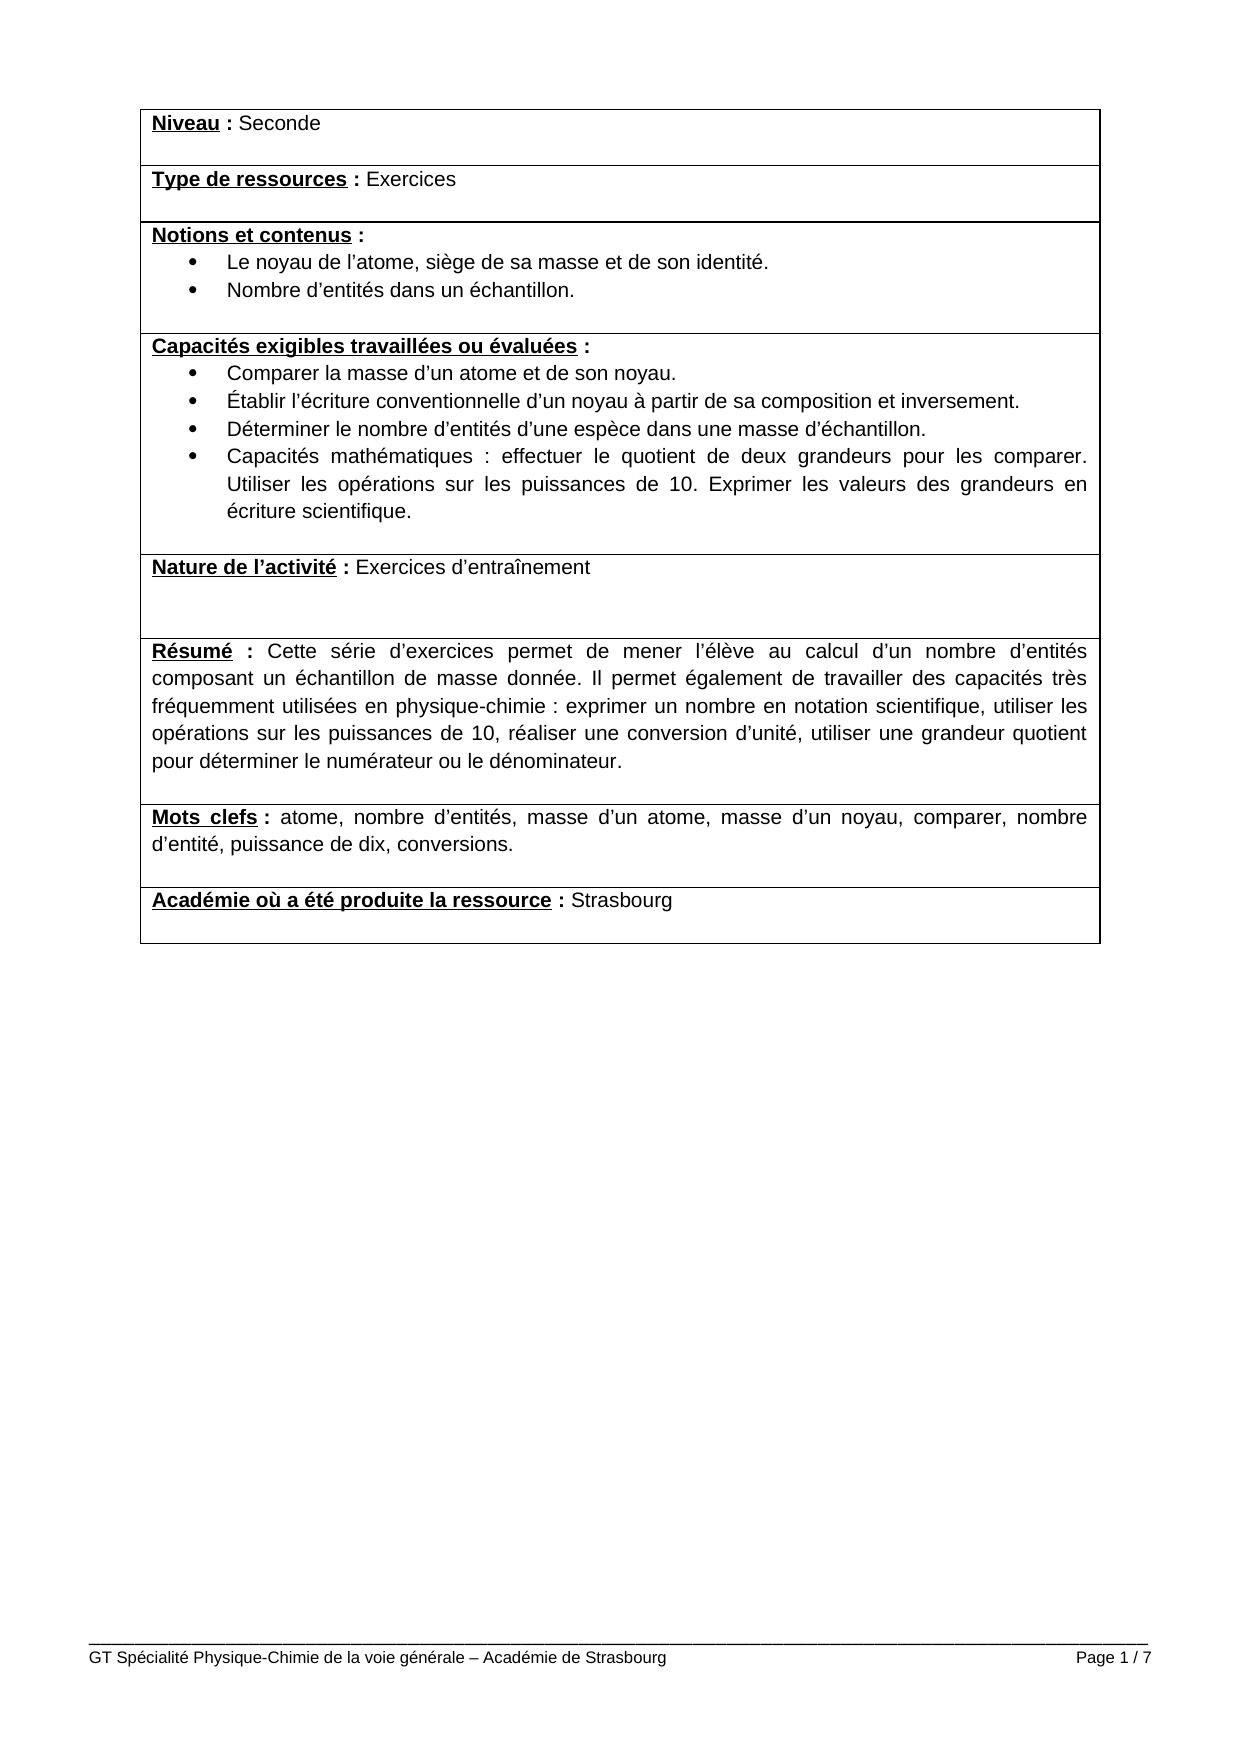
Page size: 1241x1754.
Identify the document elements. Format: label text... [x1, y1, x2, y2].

table_cell Résumé : Cette série d’exercices permet de mener l’élève au calcul d’un nombre d’entités composant un échantillon de masse donnée. Il permet également de travailler des capacités très fréquemment utilisées en physique-chimie : exprimer un nombre en notation scientifique, utiliser les opérations sur les puissances de 10, réaliser une conversion d’unité, utiliser une grandeur quotient pour déterminer le numérateur ou le dénominateur. [141, 639, 1099, 804]
table_cell Notions et contenus : Le noyau de l’atome, siège de sa masse et de son identité. Nombre d’entités dans un échantillon. [141, 223, 1099, 333]
table_cell Mots clefs : atome, nombre d’entités, masse d’un atome, masse d’un noyau, comparer, nombre d’entité, puissance de dix, conversions. [141, 805, 1099, 887]
table_cell Capacités exigibles travaillées ou évaluées : Comparer la masse d’un atome et de son noyau. Établir l’écriture conventionnelle d’un noyau à partir de sa composition et inversement. Déterminer le nombre d’entités d’une espèce dans une masse d’échantillon. Capacités mathématiques : effectuer le quotient de deux grandeurs pour les comparer. Utiliser les opérations sur les puissances de 10. Exprimer les valeurs des grandeurs en écriture scientifique. [141, 334, 1099, 554]
table_header Niveau : Seconde [141, 110, 1099, 165]
table_cell Académie où a été produite la ressource : Strasbourg [141, 888, 1099, 943]
table_cell Type de ressources : Exercices [141, 166, 1099, 221]
table_cell Nature de l’activité : Exercices d’entraînement [141, 555, 1099, 638]
